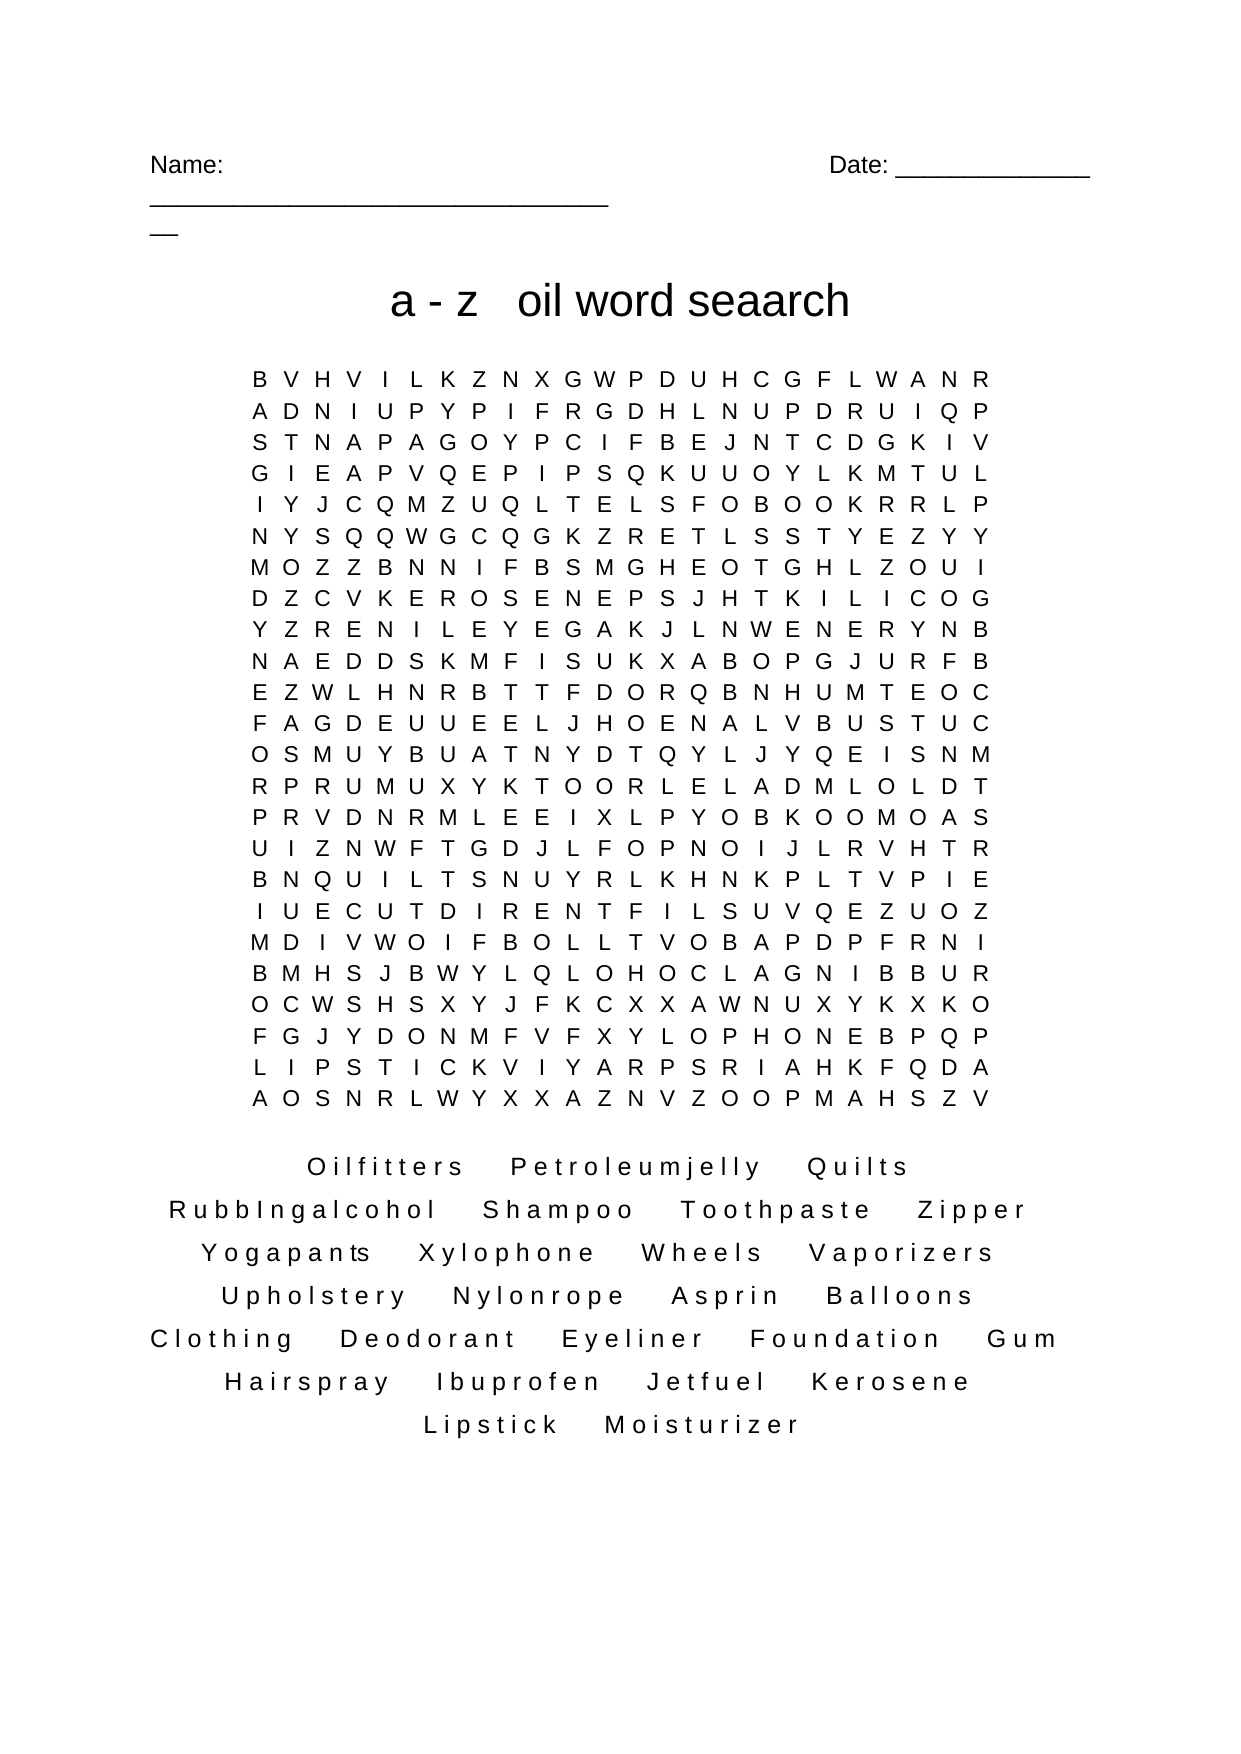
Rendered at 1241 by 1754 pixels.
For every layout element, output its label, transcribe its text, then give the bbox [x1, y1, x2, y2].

table_cell O [965, 989, 996, 1020]
table_cell I [871, 739, 902, 770]
table_cell U [871, 395, 902, 426]
table_cell X [651, 645, 683, 676]
table_cell J [714, 426, 745, 458]
table_cell Y [275, 520, 307, 551]
table_cell A [244, 1083, 275, 1114]
table_cell S [244, 426, 275, 458]
table_cell L [244, 1051, 275, 1083]
table_cell J [745, 739, 777, 770]
table_cell T [902, 708, 933, 739]
table_cell C [589, 989, 620, 1020]
table_cell G [777, 551, 808, 583]
table_cell I [464, 895, 495, 926]
table_cell L [620, 489, 651, 520]
table_header B [244, 364, 275, 395]
table_cell P [965, 1020, 996, 1051]
table_cell N [745, 676, 777, 708]
table_cell N [401, 676, 432, 708]
table_cell M [464, 645, 495, 676]
table_cell J [369, 958, 401, 989]
table_cell L [558, 833, 589, 864]
table_cell T [432, 864, 463, 895]
table_cell C [808, 426, 839, 458]
table_cell L [840, 770, 871, 801]
table_cell U [683, 458, 714, 489]
table_cell E [307, 458, 338, 489]
table_cell P [777, 864, 808, 895]
table_cell R [620, 770, 651, 801]
table_cell L [683, 614, 714, 645]
table_cell B [651, 426, 683, 458]
table_cell W [307, 676, 338, 708]
table_cell A [840, 1083, 871, 1114]
table_cell G [620, 551, 651, 583]
table_cell Q [307, 864, 338, 895]
table_cell Z [589, 520, 620, 551]
table_cell G [244, 458, 275, 489]
table_cell L [495, 958, 526, 989]
table_cell Y [338, 1020, 369, 1051]
table_cell X [526, 1083, 557, 1114]
table_cell U [902, 895, 933, 926]
table_cell R [558, 395, 589, 426]
table_cell K [651, 864, 683, 895]
table_cell Q [495, 489, 526, 520]
table_cell I [401, 1051, 432, 1083]
table_cell M [369, 770, 401, 801]
table_cell Z [432, 489, 463, 520]
table_cell R [495, 895, 526, 926]
table_cell Y [275, 489, 307, 520]
table_cell G [307, 708, 338, 739]
table_cell G [464, 833, 495, 864]
table_cell E [369, 708, 401, 739]
table_cell C [902, 583, 933, 614]
table_header Name: ___________________________________ [150, 150, 620, 274]
table_cell O [589, 958, 620, 989]
table_cell A [589, 614, 620, 645]
table_cell Y [464, 1083, 495, 1114]
table_cell U [745, 395, 777, 426]
table_cell L [714, 770, 745, 801]
table_cell H [777, 676, 808, 708]
table_cell T [526, 770, 557, 801]
table_cell N [714, 614, 745, 645]
table_cell N [808, 958, 839, 989]
table_cell J [683, 583, 714, 614]
table_cell Q [495, 520, 526, 551]
table_cell Y [558, 864, 589, 895]
table_cell X [432, 770, 463, 801]
table_cell O [401, 1020, 432, 1051]
table_cell A [275, 708, 307, 739]
table_cell P [620, 583, 651, 614]
table_cell O [558, 770, 589, 801]
table_cell L [714, 958, 745, 989]
table_cell J [526, 833, 557, 864]
table_cell O [464, 583, 495, 614]
table_cell Y [244, 614, 275, 645]
table_cell P [401, 395, 432, 426]
table_cell E [244, 676, 275, 708]
table_cell E [683, 426, 714, 458]
table_cell Q [526, 958, 557, 989]
table_cell N [745, 426, 777, 458]
table_cell N [432, 1020, 463, 1051]
table_header K [432, 364, 463, 395]
table_cell E [464, 614, 495, 645]
table_cell T [620, 739, 651, 770]
table_cell G [589, 395, 620, 426]
table_cell N [244, 520, 275, 551]
table_cell Q [808, 895, 839, 926]
table_cell K [745, 864, 777, 895]
table_cell F [244, 1020, 275, 1051]
table_header Z [464, 364, 495, 395]
table_cell P [495, 458, 526, 489]
table_cell Y [495, 614, 526, 645]
table_cell W [432, 958, 463, 989]
table_cell U [934, 708, 965, 739]
table_cell Q [902, 1051, 933, 1083]
table_cell A [934, 801, 965, 833]
table_cell A [338, 426, 369, 458]
table_cell I [526, 645, 557, 676]
table_cell V [965, 426, 996, 458]
table_cell E [651, 520, 683, 551]
table_cell V [777, 895, 808, 926]
table_cell G [777, 958, 808, 989]
table_cell Z [275, 676, 307, 708]
table_cell I [902, 395, 933, 426]
table_cell K [871, 989, 902, 1020]
table_cell S [902, 739, 933, 770]
table_cell E [683, 770, 714, 801]
table_cell U [338, 739, 369, 770]
table_cell T [275, 426, 307, 458]
table_cell A [745, 958, 777, 989]
table_cell A [745, 770, 777, 801]
table_cell U [401, 708, 432, 739]
table_cell C [965, 676, 996, 708]
table_cell E [777, 614, 808, 645]
table_cell X [589, 1020, 620, 1051]
table_cell S [307, 1083, 338, 1114]
table_cell F [464, 926, 495, 958]
table_cell F [495, 645, 526, 676]
table_cell P [651, 1051, 683, 1083]
table_cell C [965, 708, 996, 739]
table_cell I [275, 458, 307, 489]
table_cell R [307, 614, 338, 645]
table_cell P [369, 426, 401, 458]
table_cell L [651, 1020, 683, 1051]
table_cell U [244, 833, 275, 864]
table_cell U [777, 989, 808, 1020]
table_cell T [745, 551, 777, 583]
table_cell K [777, 801, 808, 833]
table_cell G [432, 426, 463, 458]
table_cell S [965, 801, 996, 833]
table_cell D [934, 1051, 965, 1083]
table_cell O [275, 551, 307, 583]
table_cell B [902, 958, 933, 989]
table_cell R [871, 489, 902, 520]
table_cell I [589, 426, 620, 458]
table_cell T [965, 770, 996, 801]
table_cell F [526, 395, 557, 426]
table_cell Q [934, 395, 965, 426]
table_cell X [808, 989, 839, 1020]
table_header V [338, 364, 369, 395]
table_cell S [683, 1051, 714, 1083]
table_cell N [401, 551, 432, 583]
table_cell D [589, 676, 620, 708]
table_cell Q [432, 458, 463, 489]
table_cell O [934, 676, 965, 708]
table_cell O [840, 801, 871, 833]
table_cell D [808, 395, 839, 426]
table_cell P [307, 1051, 338, 1083]
table_cell Y [464, 989, 495, 1020]
table_cell F [620, 426, 651, 458]
table_cell D [620, 395, 651, 426]
table_cell P [777, 645, 808, 676]
table_cell W [307, 989, 338, 1020]
table_cell D [495, 833, 526, 864]
table_cell A [683, 645, 714, 676]
table_cell L [401, 1083, 432, 1114]
table_cell P [902, 864, 933, 895]
table_cell Z [683, 1083, 714, 1114]
table_cell O [745, 1083, 777, 1114]
table_cell F [558, 1020, 589, 1051]
table_cell Y [683, 801, 714, 833]
table_cell E [307, 645, 338, 676]
table_cell T [495, 739, 526, 770]
table_cell N [432, 551, 463, 583]
table_cell P [777, 926, 808, 958]
table_cell R [432, 583, 463, 614]
table_header U [683, 364, 714, 395]
table_cell S [338, 989, 369, 1020]
table_cell M [589, 551, 620, 583]
table_cell B [369, 551, 401, 583]
table_cell U [934, 551, 965, 583]
table_cell H [808, 551, 839, 583]
table_cell O [244, 739, 275, 770]
table_cell E [651, 708, 683, 739]
table_cell Y [464, 770, 495, 801]
table_cell O [620, 708, 651, 739]
table_cell L [808, 833, 839, 864]
table_cell Z [871, 551, 902, 583]
table_cell G [808, 645, 839, 676]
table_cell O [777, 489, 808, 520]
table_cell L [745, 708, 777, 739]
table_cell N [244, 645, 275, 676]
table_cell G [432, 520, 463, 551]
table_cell R [620, 520, 651, 551]
table_cell I [934, 426, 965, 458]
table_cell N [275, 864, 307, 895]
table_cell A [275, 645, 307, 676]
table_cell N [934, 614, 965, 645]
title a - z oil word seaarch [150, 274, 1090, 326]
table_cell E [902, 676, 933, 708]
table_cell T [369, 1051, 401, 1083]
table_cell D [275, 395, 307, 426]
table_cell E [683, 551, 714, 583]
table_cell Z [307, 551, 338, 583]
table_header F [808, 364, 839, 395]
table_cell O [526, 926, 557, 958]
table_cell A [244, 395, 275, 426]
table_cell A [965, 1051, 996, 1083]
table_cell E [840, 895, 871, 926]
table_cell S [275, 739, 307, 770]
table_cell U [714, 458, 745, 489]
table_cell K [934, 989, 965, 1020]
table_cell F [871, 1051, 902, 1083]
table_cell X [902, 989, 933, 1020]
table_header W [871, 364, 902, 395]
table_cell O [934, 895, 965, 926]
table_cell E [840, 1020, 871, 1051]
table_cell B [745, 489, 777, 520]
table_cell N [620, 1083, 651, 1114]
table_cell N [714, 395, 745, 426]
table_cell X [432, 989, 463, 1020]
table_cell G [871, 426, 902, 458]
table_cell O [934, 583, 965, 614]
table_cell T [683, 520, 714, 551]
table_cell S [401, 989, 432, 1020]
table_cell V [338, 926, 369, 958]
table_cell C [338, 895, 369, 926]
table_cell I [934, 864, 965, 895]
table_cell J [307, 489, 338, 520]
table_cell V [651, 926, 683, 958]
table_cell N [307, 395, 338, 426]
table_cell E [526, 583, 557, 614]
table_cell D [369, 1020, 401, 1051]
table_header D [651, 364, 683, 395]
table_cell S [558, 645, 589, 676]
table_header P [620, 364, 651, 395]
table_cell E [589, 489, 620, 520]
table_cell L [840, 551, 871, 583]
table_cell W [369, 833, 401, 864]
table_cell Y [620, 1020, 651, 1051]
table_cell K [840, 1051, 871, 1083]
table_cell H [620, 958, 651, 989]
table_cell K [464, 1051, 495, 1083]
table_cell H [589, 708, 620, 739]
table_cell Y [369, 739, 401, 770]
table_cell R [840, 833, 871, 864]
table_cell R [840, 395, 871, 426]
table_cell I [965, 926, 996, 958]
table_cell I [808, 583, 839, 614]
table_cell O [714, 551, 745, 583]
table_cell M [871, 801, 902, 833]
table_cell I [871, 583, 902, 614]
table_cell A [558, 1083, 589, 1114]
table_cell L [401, 864, 432, 895]
table_cell T [902, 458, 933, 489]
table_cell I [745, 833, 777, 864]
table_cell O [620, 833, 651, 864]
table_cell A [777, 1051, 808, 1083]
table_cell U [808, 676, 839, 708]
table_cell T [808, 520, 839, 551]
table_cell W [432, 1083, 463, 1114]
table_cell D [840, 426, 871, 458]
table_cell K [558, 989, 589, 1020]
table_cell S [338, 958, 369, 989]
table_cell N [745, 989, 777, 1020]
table_cell Y [902, 614, 933, 645]
table_cell I [464, 551, 495, 583]
table_cell R [307, 770, 338, 801]
table_cell I [244, 895, 275, 926]
table_cell W [745, 614, 777, 645]
table_cell K [432, 645, 463, 676]
table_cell Z [275, 583, 307, 614]
table_cell R [965, 958, 996, 989]
table_cell V [965, 1083, 996, 1114]
table_cell D [432, 895, 463, 926]
table_cell B [244, 864, 275, 895]
table_cell M [871, 458, 902, 489]
table_cell S [401, 645, 432, 676]
table_cell W [714, 989, 745, 1020]
table_cell V [401, 458, 432, 489]
table_cell L [965, 458, 996, 489]
table_cell B [464, 676, 495, 708]
table_cell C [275, 989, 307, 1020]
table_cell U [338, 770, 369, 801]
table_cell A [338, 458, 369, 489]
table_cell B [965, 614, 996, 645]
table_cell Z [275, 614, 307, 645]
table_cell D [777, 770, 808, 801]
table_cell O [777, 1020, 808, 1051]
table_cell Z [965, 895, 996, 926]
table_cell P [651, 833, 683, 864]
table_cell B [714, 926, 745, 958]
table_cell B [526, 551, 557, 583]
table_cell E [526, 801, 557, 833]
table_cell I [526, 458, 557, 489]
table_cell B [808, 708, 839, 739]
table_cell H [683, 864, 714, 895]
table_cell T [934, 833, 965, 864]
table_cell C [464, 520, 495, 551]
table_cell S [651, 489, 683, 520]
table_cell M [307, 739, 338, 770]
table_cell B [401, 958, 432, 989]
table_cell U [369, 895, 401, 926]
table_cell K [840, 489, 871, 520]
table_cell O [745, 645, 777, 676]
table_cell N [558, 583, 589, 614]
table_cell M [244, 926, 275, 958]
table_cell F [589, 833, 620, 864]
table_cell S [902, 1083, 933, 1114]
table_cell Y [965, 520, 996, 551]
table_cell N [683, 708, 714, 739]
table_cell H [808, 1051, 839, 1083]
table_cell S [495, 583, 526, 614]
table_cell J [840, 645, 871, 676]
table_cell Y [840, 989, 871, 1020]
table_cell U [338, 864, 369, 895]
table_cell V [526, 1020, 557, 1051]
table_cell L [683, 895, 714, 926]
table_cell R [275, 801, 307, 833]
table_cell B [714, 645, 745, 676]
table_cell N [369, 614, 401, 645]
table_cell D [338, 645, 369, 676]
table_cell I [401, 614, 432, 645]
table_cell T [432, 833, 463, 864]
table_cell U [840, 708, 871, 739]
table_header Date: ______________ [620, 150, 1090, 274]
table_cell D [338, 801, 369, 833]
table_cell L [808, 458, 839, 489]
table_header G [558, 364, 589, 395]
table_cell E [338, 614, 369, 645]
table_cell H [714, 583, 745, 614]
table_cell V [495, 1051, 526, 1083]
table_cell D [369, 645, 401, 676]
table_cell R [651, 676, 683, 708]
table_cell X [651, 989, 683, 1020]
table_cell R [902, 645, 933, 676]
table_cell R [871, 614, 902, 645]
table_cell I [651, 895, 683, 926]
table_cell I [369, 864, 401, 895]
table_cell F [526, 989, 557, 1020]
table_cell B [871, 1020, 902, 1051]
table_cell O [620, 676, 651, 708]
table_cell F [495, 551, 526, 583]
table_cell S [651, 583, 683, 614]
table_cell L [620, 801, 651, 833]
table_cell E [526, 614, 557, 645]
table_cell Z [871, 895, 902, 926]
table_cell U [432, 739, 463, 770]
table_cell I [307, 926, 338, 958]
table_cell L [558, 958, 589, 989]
table_cell J [495, 989, 526, 1020]
table_cell U [369, 395, 401, 426]
table_cell U [589, 645, 620, 676]
table_cell P [244, 801, 275, 833]
table_cell K [902, 426, 933, 458]
table_cell I [338, 395, 369, 426]
table_cell P [714, 1020, 745, 1051]
table_cell V [871, 833, 902, 864]
table_header H [714, 364, 745, 395]
table_cell Y [432, 395, 463, 426]
table_cell B [495, 926, 526, 958]
table_cell Q [620, 458, 651, 489]
table_cell I [275, 1051, 307, 1083]
table_cell U [934, 958, 965, 989]
table_cell H [369, 676, 401, 708]
table_cell L [526, 489, 557, 520]
table_cell G [275, 1020, 307, 1051]
table_cell R [369, 1083, 401, 1114]
table_cell F [934, 645, 965, 676]
table_cell L [714, 520, 745, 551]
table_cell F [558, 676, 589, 708]
table_cell Y [558, 739, 589, 770]
table_cell W [401, 520, 432, 551]
table_cell O [401, 926, 432, 958]
table_cell F [871, 926, 902, 958]
table_cell S [338, 1051, 369, 1083]
table_cell R [401, 801, 432, 833]
table_cell C [558, 426, 589, 458]
table_cell Z [307, 833, 338, 864]
table_cell E [840, 739, 871, 770]
table_cell Z [902, 520, 933, 551]
table_cell T [495, 676, 526, 708]
table_cell M [464, 1020, 495, 1051]
table_cell U [432, 708, 463, 739]
table_cell G [558, 614, 589, 645]
table_cell Z [589, 1083, 620, 1114]
table_cell B [714, 676, 745, 708]
table_cell T [840, 864, 871, 895]
table_cell K [620, 645, 651, 676]
table_cell O [745, 458, 777, 489]
table_cell O [589, 770, 620, 801]
table_cell Z [934, 1083, 965, 1114]
table_cell P [651, 801, 683, 833]
table_header H [307, 364, 338, 395]
table_cell I [840, 958, 871, 989]
table_cell M [808, 1083, 839, 1114]
table_cell Y [495, 426, 526, 458]
table_cell L [338, 676, 369, 708]
table_header L [840, 364, 871, 395]
table_cell D [934, 770, 965, 801]
table_cell E [464, 458, 495, 489]
table_cell I [965, 551, 996, 583]
table_header C [745, 364, 777, 395]
table_cell T [871, 676, 902, 708]
table_cell O [275, 1083, 307, 1114]
table_cell J [651, 614, 683, 645]
table_cell T [526, 676, 557, 708]
table_cell J [777, 833, 808, 864]
table_header A [902, 364, 933, 395]
table_cell P [902, 1020, 933, 1051]
table_header G [777, 364, 808, 395]
table_header X [526, 364, 557, 395]
table_cell T [620, 926, 651, 958]
table_cell P [777, 1083, 808, 1114]
table_cell G [526, 520, 557, 551]
table_cell K [369, 583, 401, 614]
table_cell N [338, 1083, 369, 1114]
table_cell A [401, 426, 432, 458]
table_cell L [934, 489, 965, 520]
table_cell N [934, 926, 965, 958]
table_cell Q [338, 520, 369, 551]
table_cell O [683, 926, 714, 958]
table_cell O [902, 801, 933, 833]
table_cell N [495, 864, 526, 895]
table_cell I [745, 1051, 777, 1083]
table_cell P [965, 489, 996, 520]
table_cell L [651, 770, 683, 801]
table_cell T [777, 426, 808, 458]
table_cell Y [777, 458, 808, 489]
table_cell E [840, 614, 871, 645]
table_cell C [432, 1051, 463, 1083]
table_cell D [589, 739, 620, 770]
table_cell Q [808, 739, 839, 770]
table_cell U [526, 864, 557, 895]
table_cell N [808, 614, 839, 645]
table_cell F [620, 895, 651, 926]
table_cell I [558, 801, 589, 833]
table_cell L [432, 614, 463, 645]
table_cell V [871, 864, 902, 895]
table_cell K [777, 583, 808, 614]
table_cell W [369, 926, 401, 958]
table_cell L [808, 864, 839, 895]
table_cell D [244, 583, 275, 614]
table_cell R [902, 926, 933, 958]
table_cell Z [338, 551, 369, 583]
table_cell O [808, 801, 839, 833]
table_cell K [495, 770, 526, 801]
table_cell P [526, 426, 557, 458]
table_cell Y [464, 958, 495, 989]
table_cell L [620, 864, 651, 895]
table_header W [589, 364, 620, 395]
table_cell L [840, 583, 871, 614]
table_cell L [526, 708, 557, 739]
table_cell O [714, 801, 745, 833]
table_cell I [526, 1051, 557, 1083]
text O i l f i t t e r s P e t r o l e u m j e l l y Q u i l t s R u b b I n g a l c o h o l S h a m p o o T o o t h p a s t e Z i p p e r Y o g a p a n ts X y l o p h o n e W h e e l s V a p o r i z e r s U p h o l s t e r y N y l o n r o p e A s p r i n B a l l o o n s C l o t h i n g D e o d o r a n t E y e l i n e r F o u n d a t i o n G u m H a i r s p r a y I b u p r o f e n J e t f u e l K e r o s e n e L i p s t i c k M o i s t u r i z e r [150, 1151, 1090, 1439]
table_cell U [871, 645, 902, 676]
table_cell N [558, 895, 589, 926]
table_cell F [495, 1020, 526, 1051]
table_cell Q [683, 676, 714, 708]
table_cell A [589, 1051, 620, 1083]
table_cell D [808, 926, 839, 958]
table_cell H [651, 551, 683, 583]
table_cell K [651, 458, 683, 489]
table_cell O [714, 833, 745, 864]
table_cell M [840, 676, 871, 708]
table_cell E [464, 708, 495, 739]
table_cell A [714, 708, 745, 739]
table_cell H [651, 395, 683, 426]
table_cell H [745, 1020, 777, 1051]
table_cell A [464, 739, 495, 770]
table_cell P [965, 395, 996, 426]
table_cell N [714, 864, 745, 895]
table_cell R [620, 1051, 651, 1083]
table_cell U [401, 770, 432, 801]
table_cell P [369, 458, 401, 489]
table_cell E [495, 801, 526, 833]
table_cell E [526, 895, 557, 926]
table_cell O [808, 489, 839, 520]
table_cell N [808, 1020, 839, 1051]
table_cell R [589, 864, 620, 895]
table_cell T [401, 895, 432, 926]
table_cell T [558, 489, 589, 520]
table_cell P [275, 770, 307, 801]
table_cell H [307, 958, 338, 989]
table_cell M [432, 801, 463, 833]
table_cell F [683, 489, 714, 520]
table_cell Y [777, 739, 808, 770]
table_cell S [307, 520, 338, 551]
table_cell R [432, 676, 463, 708]
table_cell J [307, 1020, 338, 1051]
table_cell E [307, 895, 338, 926]
table_cell P [558, 458, 589, 489]
table_header N [495, 364, 526, 395]
table_cell Q [369, 520, 401, 551]
table_cell F [401, 833, 432, 864]
table_header R [965, 364, 996, 395]
table_cell E [401, 583, 432, 614]
table_cell Y [558, 1051, 589, 1083]
table_cell M [275, 958, 307, 989]
table_cell G [965, 583, 996, 614]
table_cell V [777, 708, 808, 739]
table_cell L [714, 739, 745, 770]
table_cell S [589, 458, 620, 489]
table_header L [401, 364, 432, 395]
table_cell U [934, 458, 965, 489]
table_cell O [651, 958, 683, 989]
table_cell B [965, 645, 996, 676]
table_cell D [338, 708, 369, 739]
table_cell X [495, 1083, 526, 1114]
table_cell A [745, 926, 777, 958]
table_cell N [307, 426, 338, 458]
table_cell A [683, 989, 714, 1020]
table_cell S [745, 520, 777, 551]
table_cell T [589, 895, 620, 926]
table_cell N [934, 739, 965, 770]
table_cell Y [683, 739, 714, 770]
table_cell O [683, 1020, 714, 1051]
table_cell P [777, 395, 808, 426]
table_cell L [558, 926, 589, 958]
table_cell O [871, 770, 902, 801]
table_cell K [558, 520, 589, 551]
table_cell H [871, 1083, 902, 1114]
table_cell J [558, 708, 589, 739]
table_cell O [464, 426, 495, 458]
table_cell R [244, 770, 275, 801]
table_cell O [902, 551, 933, 583]
table_cell S [558, 551, 589, 583]
table_cell I [275, 833, 307, 864]
table_cell Y [840, 520, 871, 551]
table_cell C [307, 583, 338, 614]
table_cell S [777, 520, 808, 551]
table_header I [369, 364, 401, 395]
table_cell V [338, 583, 369, 614]
table_cell N [369, 801, 401, 833]
table_header V [275, 364, 307, 395]
table_cell H [369, 989, 401, 1020]
table_cell R [965, 833, 996, 864]
table_cell X [589, 801, 620, 833]
table_cell L [589, 926, 620, 958]
table_cell D [275, 926, 307, 958]
table_cell L [464, 801, 495, 833]
table_cell Y [934, 520, 965, 551]
table_cell V [307, 801, 338, 833]
table_cell X [620, 989, 651, 1020]
table_header N [934, 364, 965, 395]
table_cell Q [369, 489, 401, 520]
table_cell B [401, 739, 432, 770]
table_cell L [902, 770, 933, 801]
table_cell T [745, 583, 777, 614]
table_cell N [526, 739, 557, 770]
table_cell H [902, 833, 933, 864]
table_cell E [965, 864, 996, 895]
table_cell E [495, 708, 526, 739]
table_cell S [464, 864, 495, 895]
table_cell O [714, 1083, 745, 1114]
table_cell O [714, 489, 745, 520]
table_cell B [244, 958, 275, 989]
table_cell Q [651, 739, 683, 770]
table_cell P [464, 395, 495, 426]
table_cell M [401, 489, 432, 520]
table_cell C [338, 489, 369, 520]
table_cell U [275, 895, 307, 926]
table_cell I [432, 926, 463, 958]
table_cell M [808, 770, 839, 801]
table_cell I [495, 395, 526, 426]
table_cell R [902, 489, 933, 520]
table_cell I [244, 489, 275, 520]
table_cell L [683, 395, 714, 426]
table_cell B [871, 958, 902, 989]
table_cell C [683, 958, 714, 989]
table_cell R [714, 1051, 745, 1083]
table_cell K [620, 614, 651, 645]
table_cell K [840, 458, 871, 489]
table_cell Q [934, 1020, 965, 1051]
table_cell S [871, 708, 902, 739]
table_cell S [714, 895, 745, 926]
table_cell U [464, 489, 495, 520]
table_cell N [338, 833, 369, 864]
table_cell P [840, 926, 871, 958]
table_cell E [589, 583, 620, 614]
table_cell F [244, 708, 275, 739]
table_cell E [871, 520, 902, 551]
table_cell N [683, 833, 714, 864]
table_cell V [651, 1083, 683, 1114]
table_cell M [244, 551, 275, 583]
table_cell B [745, 801, 777, 833]
table_cell U [745, 895, 777, 926]
table_cell M [965, 739, 996, 770]
table_cell O [244, 989, 275, 1020]
